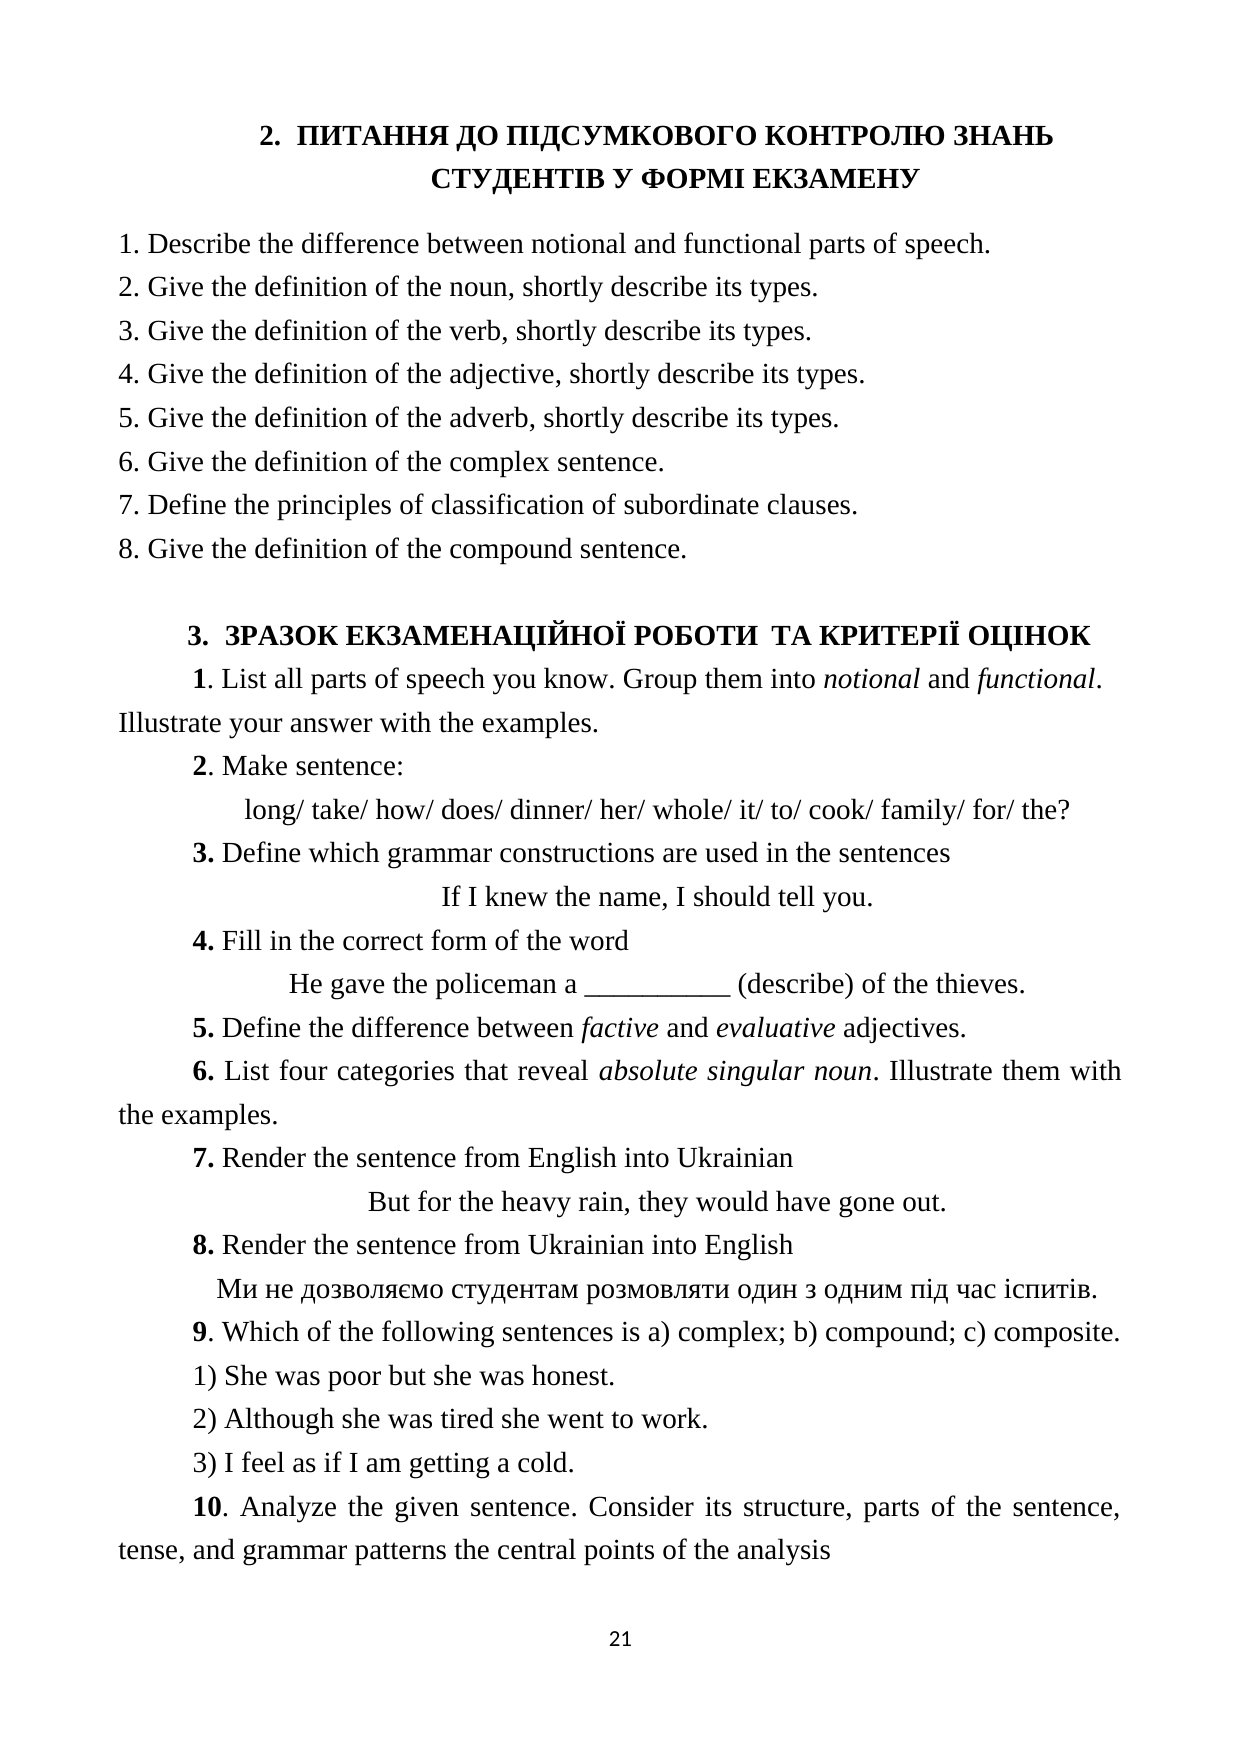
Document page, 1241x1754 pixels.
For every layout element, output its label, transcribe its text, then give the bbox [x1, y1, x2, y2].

text 1. Describe the difference between notional and functional parts of speech. [118, 226, 1122, 259]
list But for the heavy rain, they would have gone out. [118, 1184, 1122, 1217]
list Ми не дозволяємо студентам розмовляти один з одним під час іспитів. [118, 1271, 1122, 1304]
text 8. Give the definition of the compound sentence. [118, 531, 1122, 564]
list 5. Define the difference between factive and evaluative adjectives. [118, 1010, 1122, 1043]
list 2) Although she was tired she went to work. [192, 1402, 1122, 1435]
text 3. Give the definition of the verb, shortly describe its types. [118, 313, 1122, 347]
list long/ take/ how/ does/ dinner/ her/ whole/ it/ to/ cook/ family/ for/ the? [118, 792, 1122, 826]
text 5. Give the definition of the adverb, shortly describe its types. [118, 400, 1122, 434]
list 8. Render the sentence from Ukrainian into English [118, 1227, 1122, 1261]
list 1) She was poor but she was honest. [192, 1358, 1122, 1392]
list 3. Define which grammar constructions are used in the sentences [118, 836, 1122, 869]
list 7. Render the sentence from English into Ukrainian [118, 1140, 1122, 1174]
text 6. Give the definition of the complex sentence. [118, 444, 1122, 477]
list 6. List four categories that reveal absolute singular noun. Illustrate them with the examples. [118, 1053, 1122, 1130]
list 2. Make sentence: [118, 748, 1122, 782]
list ПИТАННЯ ДО ПІДСУМКОВОГО КОНТРОЛЮ ЗНАНЬ СТУДЕНТІВ У ФОРМІ ЕКЗАМЕНУ [192, 118, 1122, 195]
text 4. Give the definition of the adjective, shortly describe its types. [118, 357, 1122, 390]
list He gave the policeman a __________ (describe) of the thieves. [118, 966, 1122, 1000]
list 3) I feel as if I am getting a cold. [192, 1445, 1122, 1479]
text 1. List all parts of speech you know. Group them into notional and functional. Illustrate your answer with the examples. [118, 661, 1122, 738]
list ЗРАЗОК ЕКЗАМЕНАЦІЙНОЇ РОБОТИ ТА КРИТЕРІЇ ОЦІНОК [156, 618, 1122, 651]
list 4. Fill in the correct form of the word [118, 923, 1122, 956]
list 9. Which of the following sentences is a) complex; b) compound; c) composite. [118, 1314, 1122, 1348]
text 7. Define the principles of classification of subordinate clauses. [118, 487, 1122, 521]
list If I knew the name, I should tell you. [118, 879, 1122, 913]
list 10. Analyze the given sentence. Consider its structure, parts of the sentence, tense, and grammar patterns the central points of the analysis [118, 1489, 1122, 1566]
text 2. Give the definition of the noun, shortly describe its types. [118, 269, 1122, 303]
